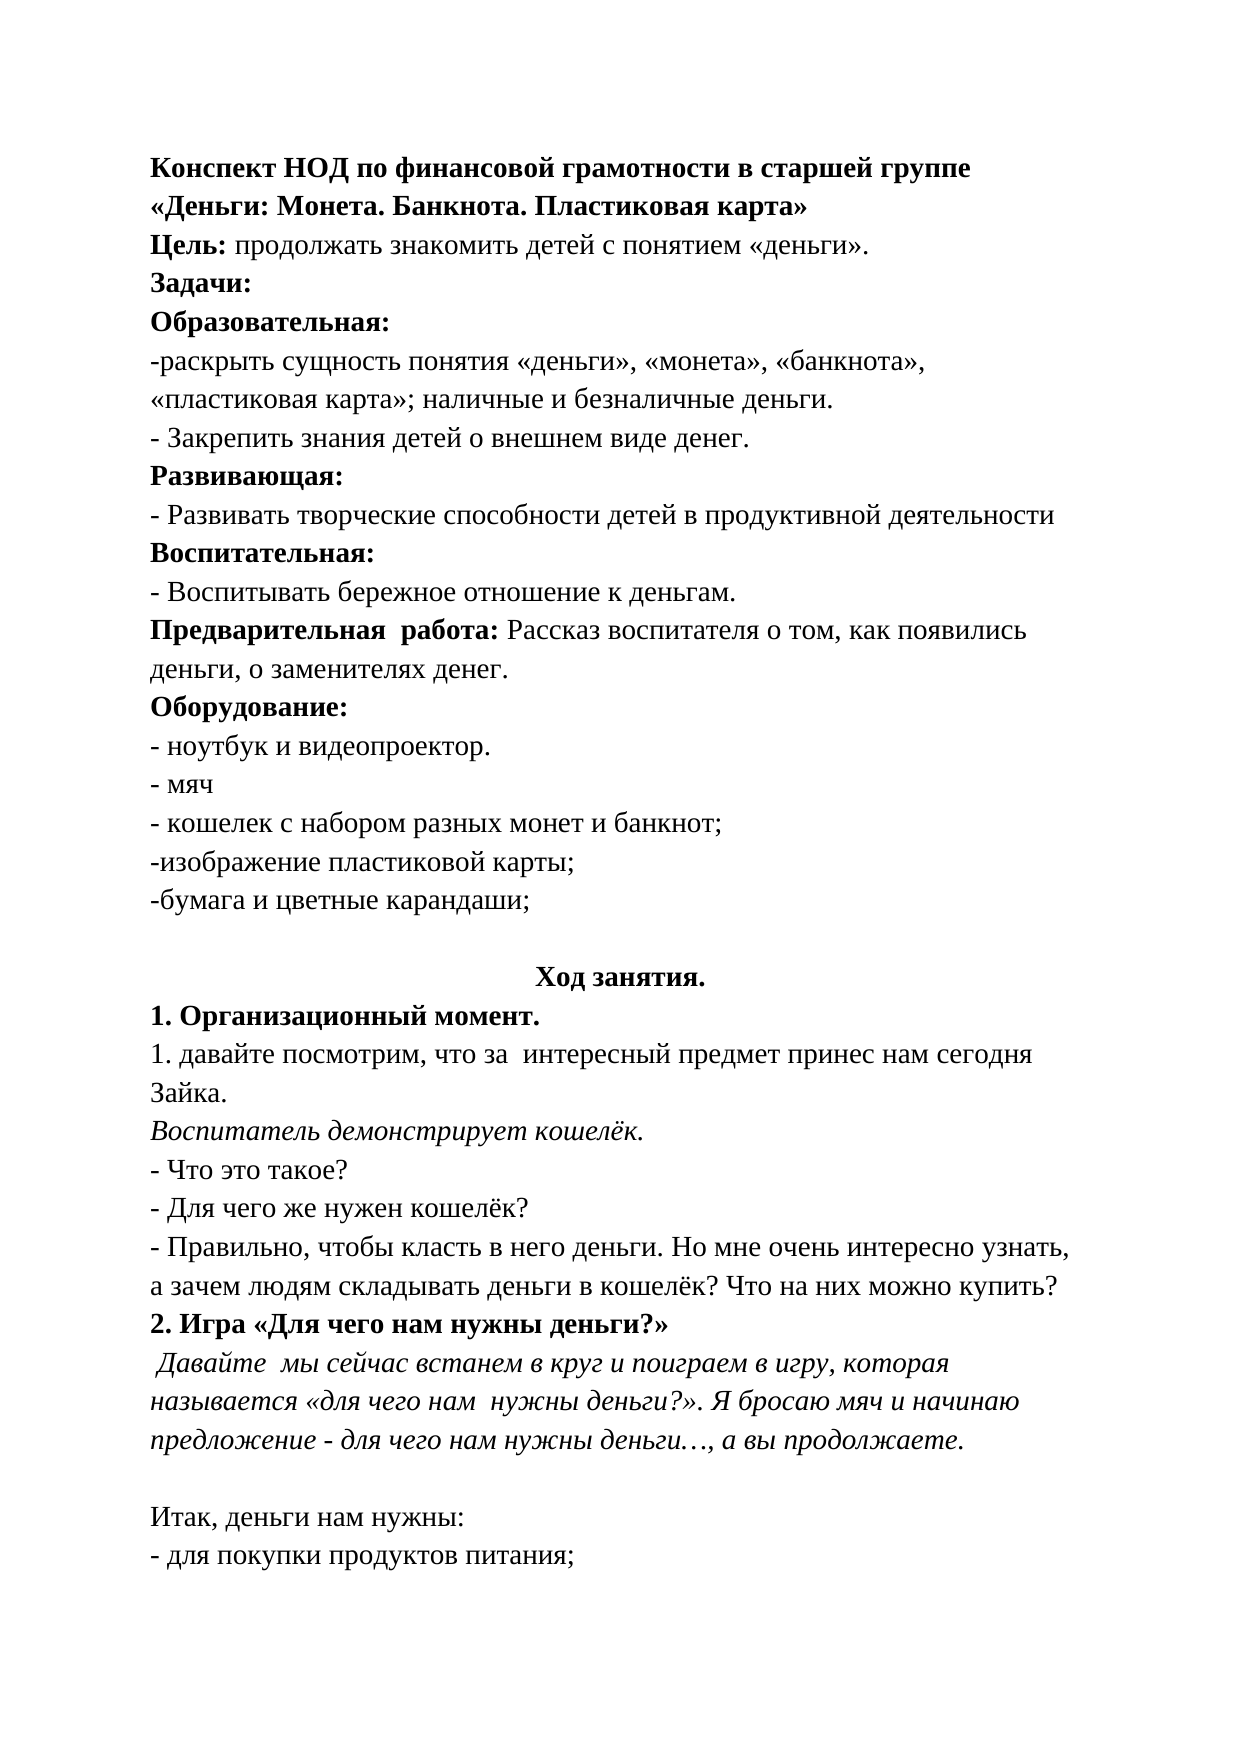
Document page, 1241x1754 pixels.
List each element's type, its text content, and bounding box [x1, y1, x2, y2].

text Образовательная: [150, 304, 1090, 338]
text 1. давайте посмотрим, что за интересный предмет принес нам сегодня Зайка. [150, 1036, 1090, 1108]
text Цель: продолжать знакомить детей с понятием «деньги». [150, 227, 1090, 261]
text Конспект НОД по финансовой грамотности в старшей группе [150, 150, 1090, 183]
text Оборудование: [150, 689, 1090, 723]
text -бумага и цветные карандаши; [150, 882, 1090, 916]
text «Деньги: Монета. Банкнота. Пластиковая карта» [150, 188, 1090, 222]
text - ноутбук и видеопроектор. [150, 728, 1090, 762]
text - Развивать творческие способности детей в продуктивной деятельности [150, 497, 1090, 530]
text - для покупки продуктов питания; [150, 1537, 1090, 1571]
text 2. Игра «Для чего нам нужны деньги?» [150, 1306, 1090, 1340]
text 1. Организационный момент. [150, 998, 1090, 1031]
text - Правильно, чтобы класть в него деньги. Но мне очень интересно узнать, а зачем людям складывать деньги в кошелёк? Что на них можно купить? [150, 1229, 1090, 1301]
text - Для чего же нужен кошелёк? [150, 1191, 1090, 1224]
text - Закрепить знания детей о внешнем виде денег. [150, 420, 1090, 453]
text Воспитательная: [150, 535, 1090, 569]
text Задачи: [150, 266, 1090, 299]
text Итак, деньги нам нужны: [150, 1499, 1090, 1532]
text Развивающая: [150, 458, 1090, 492]
text Давайте мы сейчас встанем в круг и поиграем в игру, которая называется «для чего нам нужны деньги?». Я бросаю мяч и начинаю предложение - для чего нам нужны деньги…, а вы продолжаете. [150, 1345, 1090, 1455]
text - мяч [150, 767, 1090, 800]
text - Воспитывать бережное отношение к деньгам. [150, 574, 1090, 607]
text Предварительная работа: Рассказ воспитателя о том, как появились деньги, о заменителях денег. [150, 612, 1090, 684]
text - кошелек с набором разных монет и банкнот; [150, 805, 1090, 839]
text -раскрыть сущность понятия «деньги», «монета», «банкнота», «пластиковая карта»; наличные и безналичные деньги. [150, 343, 1090, 415]
text - Что это такое? [150, 1152, 1090, 1186]
text Воспитатель демонстрирует кошелёк. [150, 1113, 1090, 1147]
text Ход занятия. [150, 959, 1090, 993]
text -изображение пластиковой карты; [150, 844, 1090, 877]
